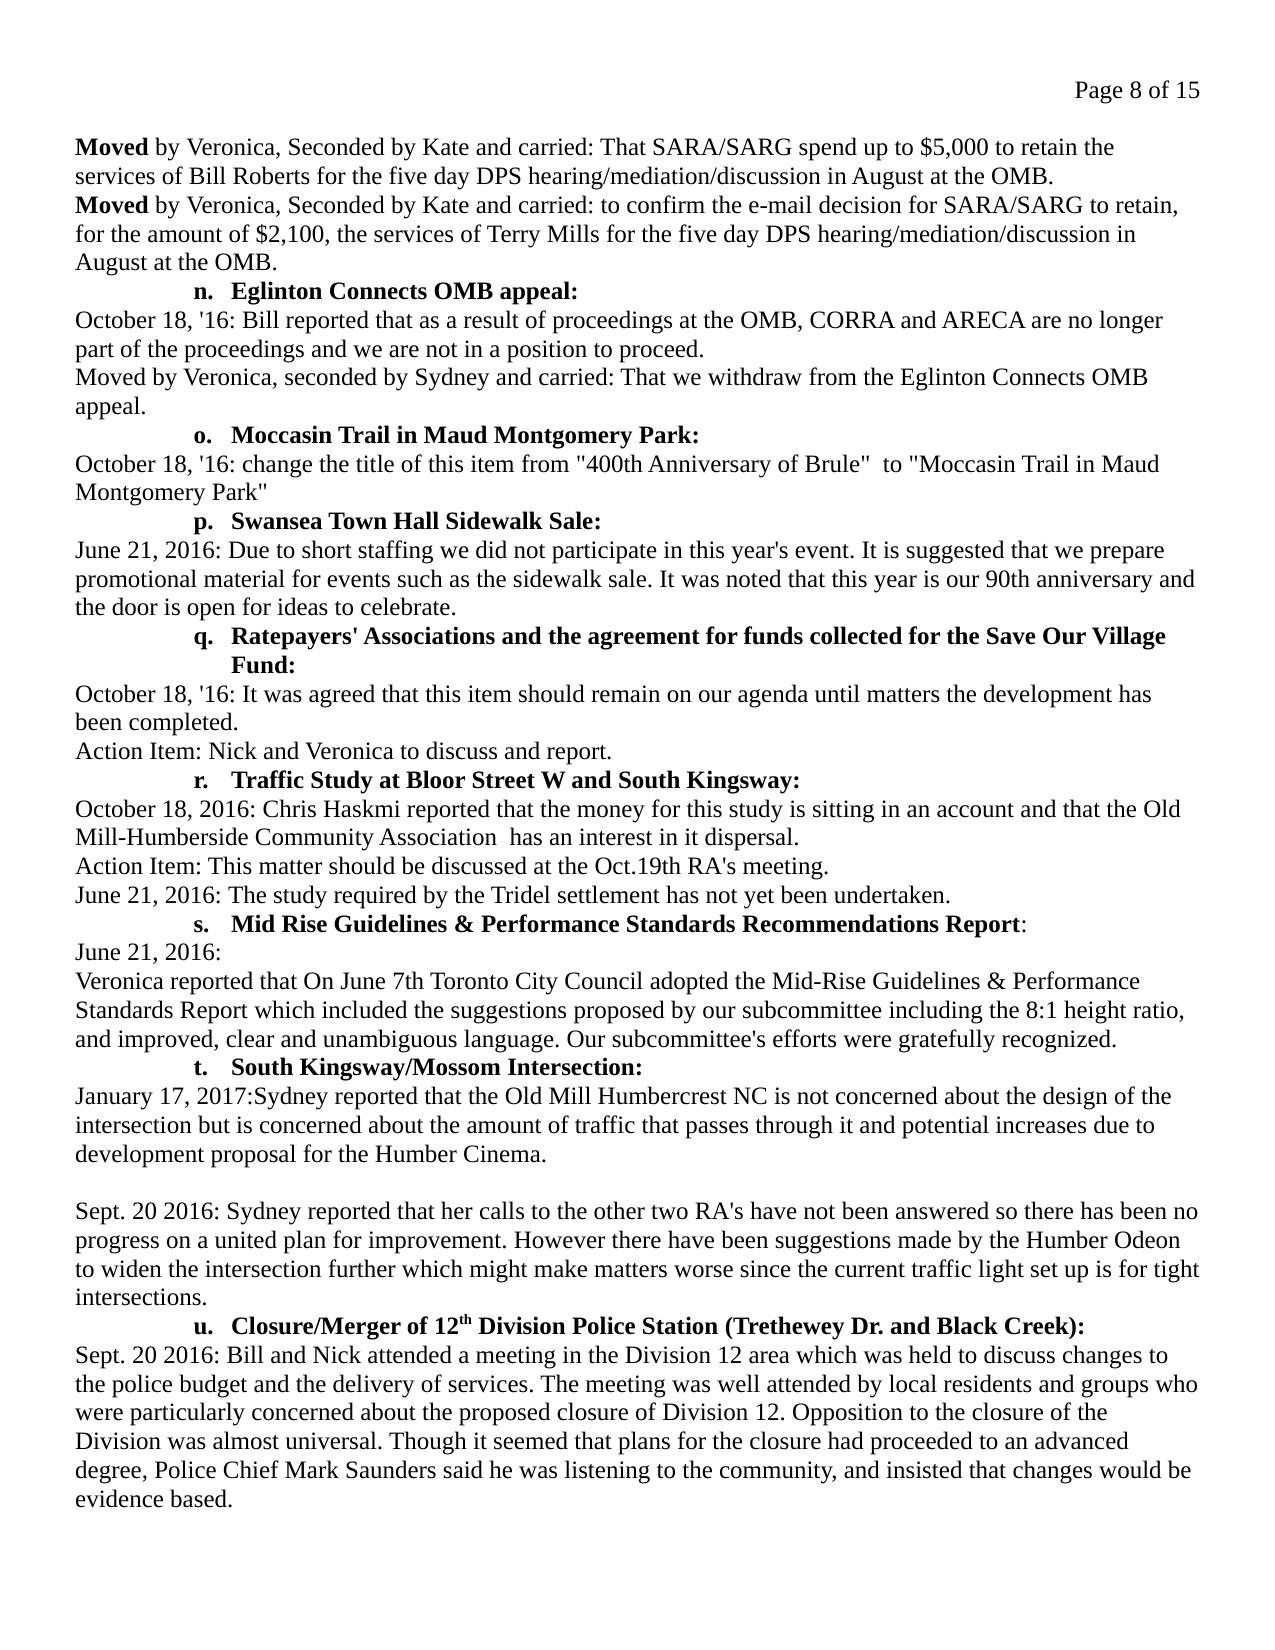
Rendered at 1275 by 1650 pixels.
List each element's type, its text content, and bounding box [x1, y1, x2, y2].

text June 21, 2016: Due to short staffing we did not participate in this year's event. It is suggested that we prepare promotional material for events such as the sidewalk sale. It was noted that this year is our 90th anniversary and the door is open for ideas to celebrate. [75, 535, 1200, 621]
text June 21, 2016: The study required by the Tridel settlement has not yet been undertaken. [75, 880, 1200, 909]
text October 18, '16: change the title of this item from "400th Anniversary of Brule" to "Moccasin Trail in Maud Montgomery Park" [75, 449, 1200, 506]
text Action Item: Nick and Veronica to discuss and report. [75, 736, 1200, 765]
list Moccasin Trail in Maud Montgomery Park: [193, 420, 1200, 449]
list Swansea Town Hall Sidewalk Sale: [193, 506, 1200, 535]
text Veronica reported that On June 7th Toronto City Council adopted the Mid-Rise Guidelines & Performance Standards Report which included the suggestions proposed by our subcommittee including the 8:1 height ratio, and improved, clear and unambiguous language. Our subcommittee's efforts were gratefully recognized. [75, 966, 1200, 1052]
list South Kingsway/Mossom Intersection: [193, 1052, 1200, 1081]
text October 18, 2016: Chris Haskmi reported that the money for this study is sitting in an account and that the Old Mill-Humberside Community Association has an interest in it dispersal. [75, 794, 1200, 851]
list Closure/Merger of 12th Division Police Station (Trethewey Dr. and Black Creek): [193, 1311, 1200, 1340]
text June 21, 2016: [75, 937, 1200, 966]
list Eglinton Connects OMB appeal: [193, 276, 1200, 305]
list Traffic Study at Bloor Street W and South Kingsway: [193, 765, 1200, 794]
list Moved by Veronica, Seconded by Kate and carried: to confirm the e-mail decision for SARA/SARG to retain, for the amount of $2,100, the services of Terry Mills for the five day DPS hearing/mediation/discussion in August at the OMB. [75, 190, 1200, 276]
list Ratepayers' Associations and the agreement for funds collected for the Save Our Village Fund: [193, 621, 1200, 679]
text Sept. 20 2016: Bill and Nick attended a meeting in the Division 12 area which was held to discuss changes to the police budget and the delivery of services. The meeting was well attended by local residents and groups who were particularly concerned about the proposed closure of Division 12. Opposition to the closure of the Division was almost universal. Though it seemed that plans for the closure had proceeded to an advanced degree, Police Chief Mark Saunders said he was listening to the community, and insisted that changes would be evidence based. [75, 1340, 1200, 1512]
text Action Item: This matter should be discussed at the Oct.19th RA's meeting. [75, 851, 1200, 880]
text October 18, '16: Bill reported that as a result of proceedings at the OMB, CORRA and ARECA are no longer part of the proceedings and we are not in a position to proceed. [75, 305, 1200, 362]
text October 18, '16: It was agreed that this item should remain on our agenda until matters the development has been completed. [75, 679, 1200, 736]
list Mid Rise Guidelines & Performance Standards Recommendations Report: [193, 909, 1200, 937]
text January 17, 2017:Sydney reported that the Old Mill Humbercrest NC is not concerned about the design of the intersection but is concerned about the amount of traffic that passes through it and potential increases due to development proposal for the Humber Cinema. [75, 1081, 1200, 1167]
list Moved by Veronica, Seconded by Kate and carried: That SARA/SARG spend up to $5,000 to retain the services of Bill Roberts for the five day DPS hearing/mediation/discussion in August at the OMB. [75, 132, 1200, 190]
text Moved by Veronica, seconded by Sydney and carried: That we withdraw from the Eglinton Connects OMB appeal. [75, 362, 1200, 420]
text Sept. 20 2016: Sydney reported that her calls to the other two RA's have not been answered so there has been no progress on a united plan for improvement. However there have been suggestions made by the Humber Odeon to widen the intersection further which might make matters worse since the current traffic light set up is for tight intersections. [75, 1196, 1200, 1311]
